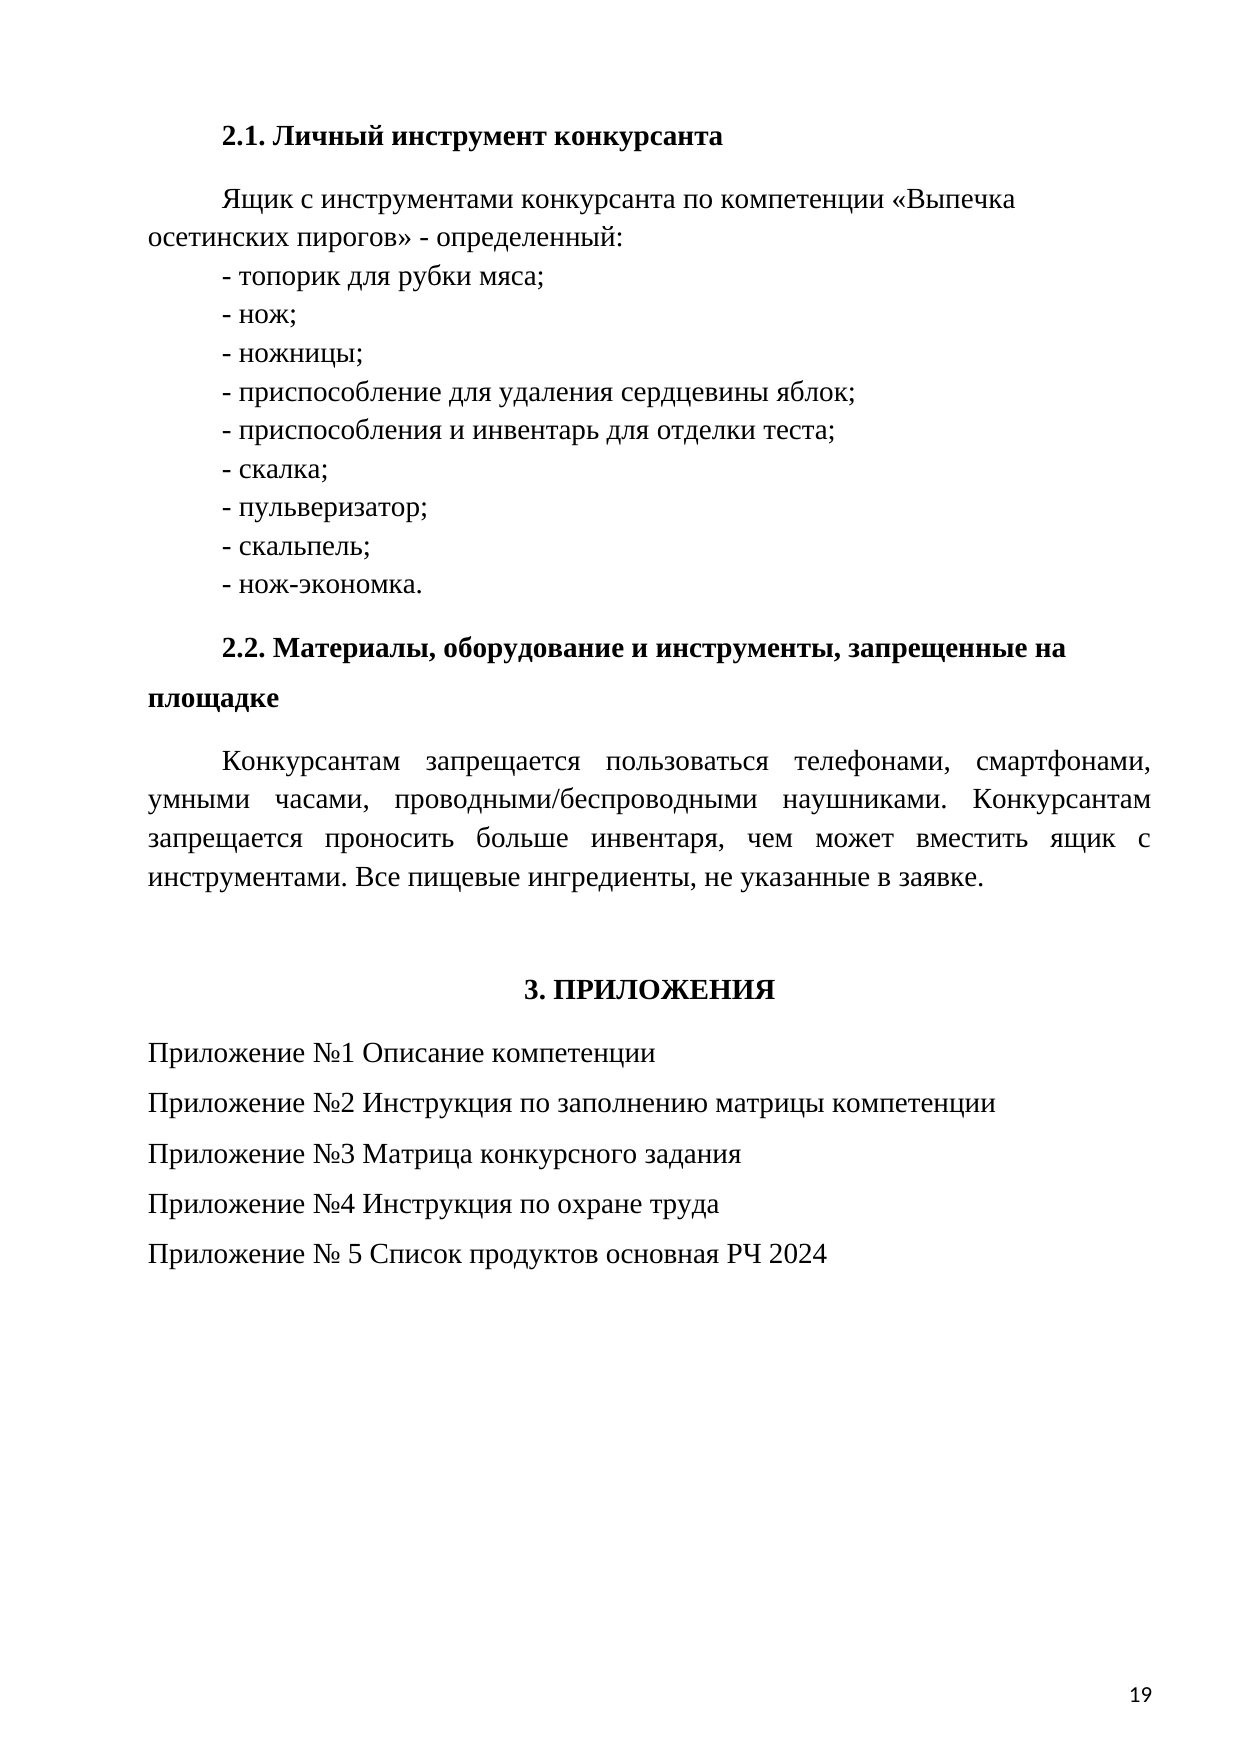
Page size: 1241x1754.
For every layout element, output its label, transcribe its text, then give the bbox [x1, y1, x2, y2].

text - топорик для рубки мяса; [221, 258, 1152, 292]
text Приложение №1 Описание компетенции [148, 1035, 1152, 1069]
text - скалка; [221, 451, 1152, 484]
text 3. Приложения [148, 972, 1152, 1006]
text - приспособление для удаления сердцевины яблок; [221, 374, 1152, 407]
text Приложение № 5 Список продуктов основная РЧ 2024 [148, 1237, 1152, 1270]
text Приложение №3 Матрица конкурсного задания [148, 1136, 1152, 1169]
text Приложение №4 Инструкция по охране труда [148, 1186, 1152, 1220]
text - ножницы; [221, 335, 1152, 369]
text - нож-экономка. [221, 566, 1152, 600]
text 2.2. Материалы, оборудование и инструменты, запрещенные на площадке [148, 630, 1152, 714]
text Ящик с инструментами конкурсанта по компетенции «Выпечка осетинских пирогов» - определенный: [148, 181, 1152, 253]
text - пульверизатор; [221, 489, 1152, 523]
text - приспособления и инвентарь для отделки теста; [221, 412, 1152, 446]
text Приложение №2 Инструкция по заполнению матрицы компетенции [148, 1086, 1152, 1119]
text 2.1. Личный инструмент конкурсанта [148, 118, 1152, 152]
text - нож; [221, 297, 1152, 330]
text Конкурсантам запрещается пользоваться телефонами, смартфонами, умными часами, проводными/беспроводными наушниками. Конкурсантам запрещается проносить больше инвентаря, чем может вместить ящик с инструментами. Все пищевые ингредиенты, не указанные в заявке. [148, 743, 1152, 892]
text - скальпель; [221, 528, 1152, 561]
